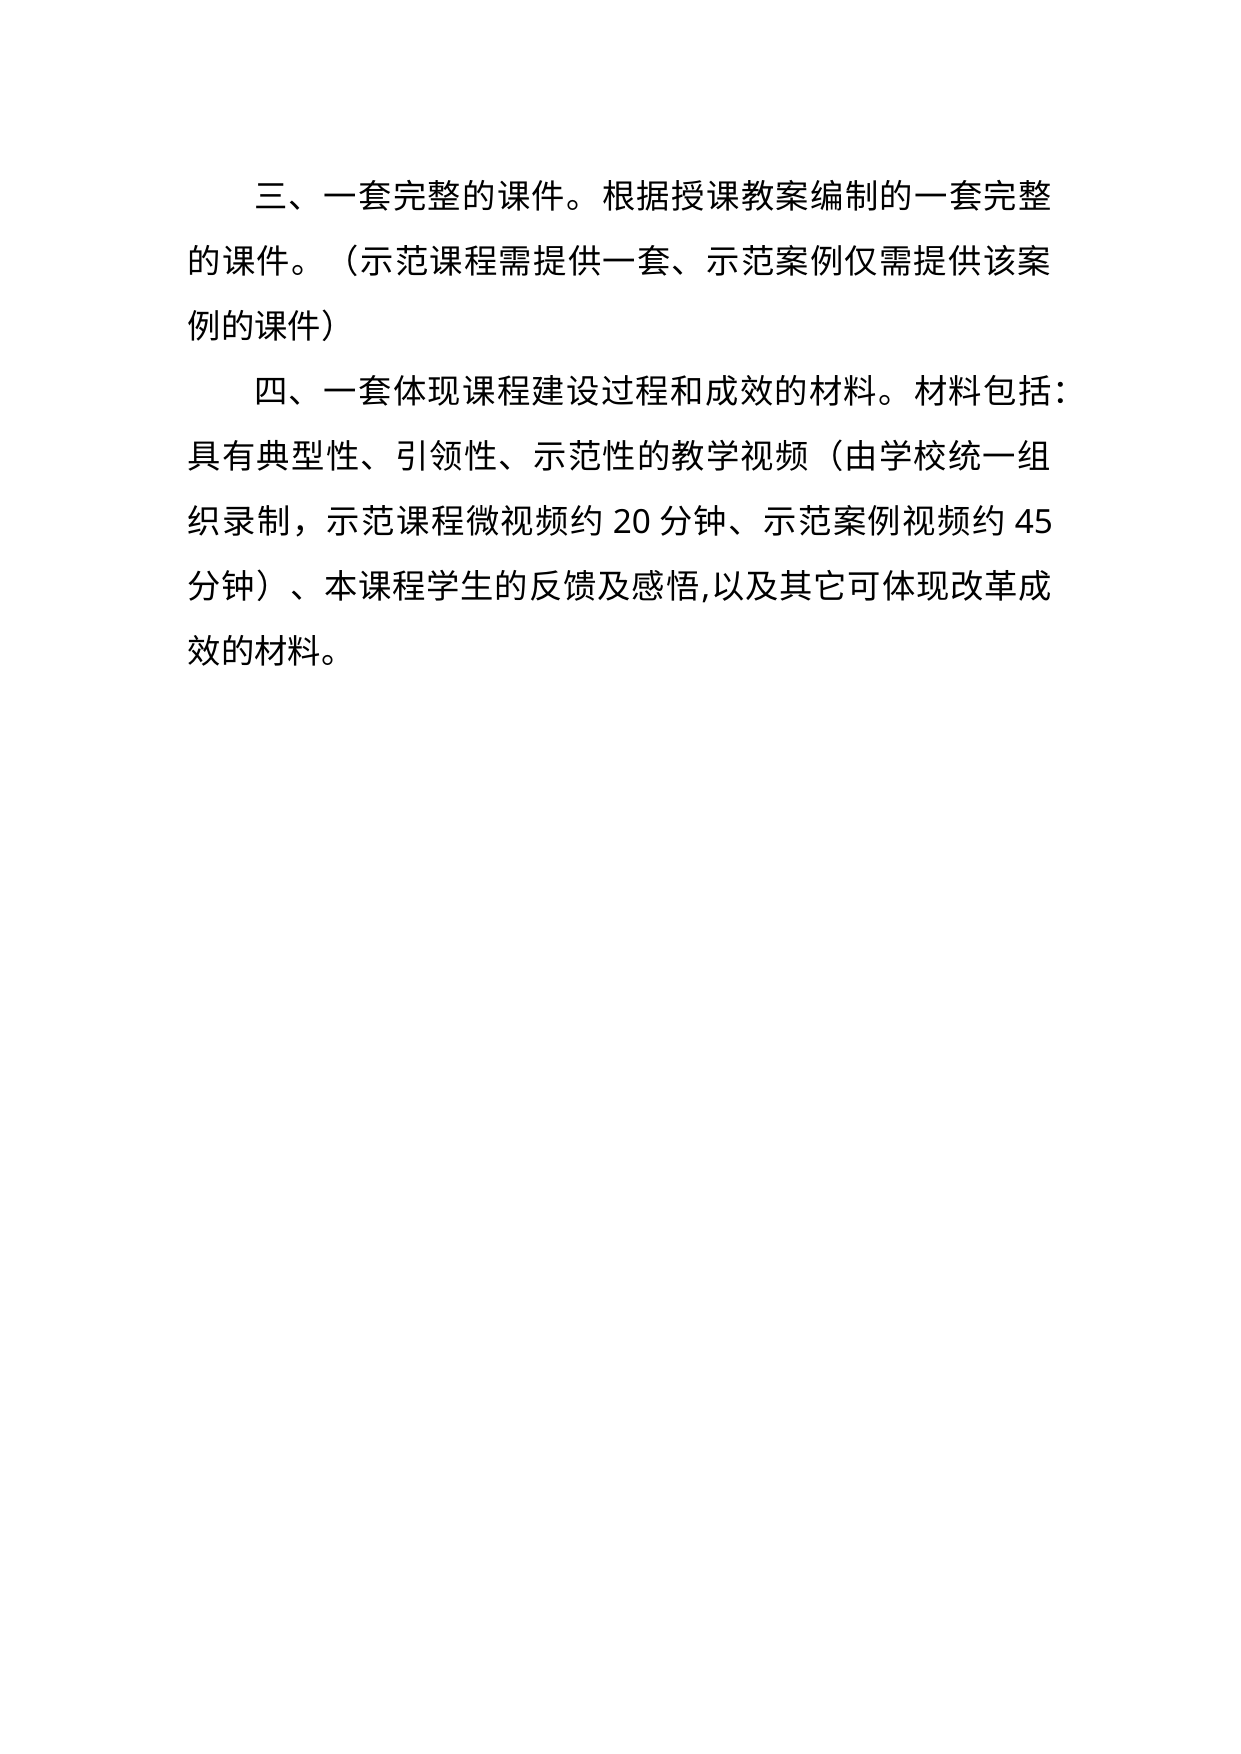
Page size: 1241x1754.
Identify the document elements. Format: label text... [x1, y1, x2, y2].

text 三、一套完整的课件。根据授课教案编制的一套完整的课件。（示范课程需提供一套、示范案例仅需提供该案例的课件） [187, 162, 1053, 357]
text 四、一套体现课程建设过程和成效的材料。材料包括：具有典型性、引领性、示范性的教学视频（由学校统一组织录制，示范课程微视频约20分钟、示范案例视频约45分钟）、本课程学生的反馈及感悟,以及其它可体现改革成效的材料。 [187, 357, 1053, 682]
